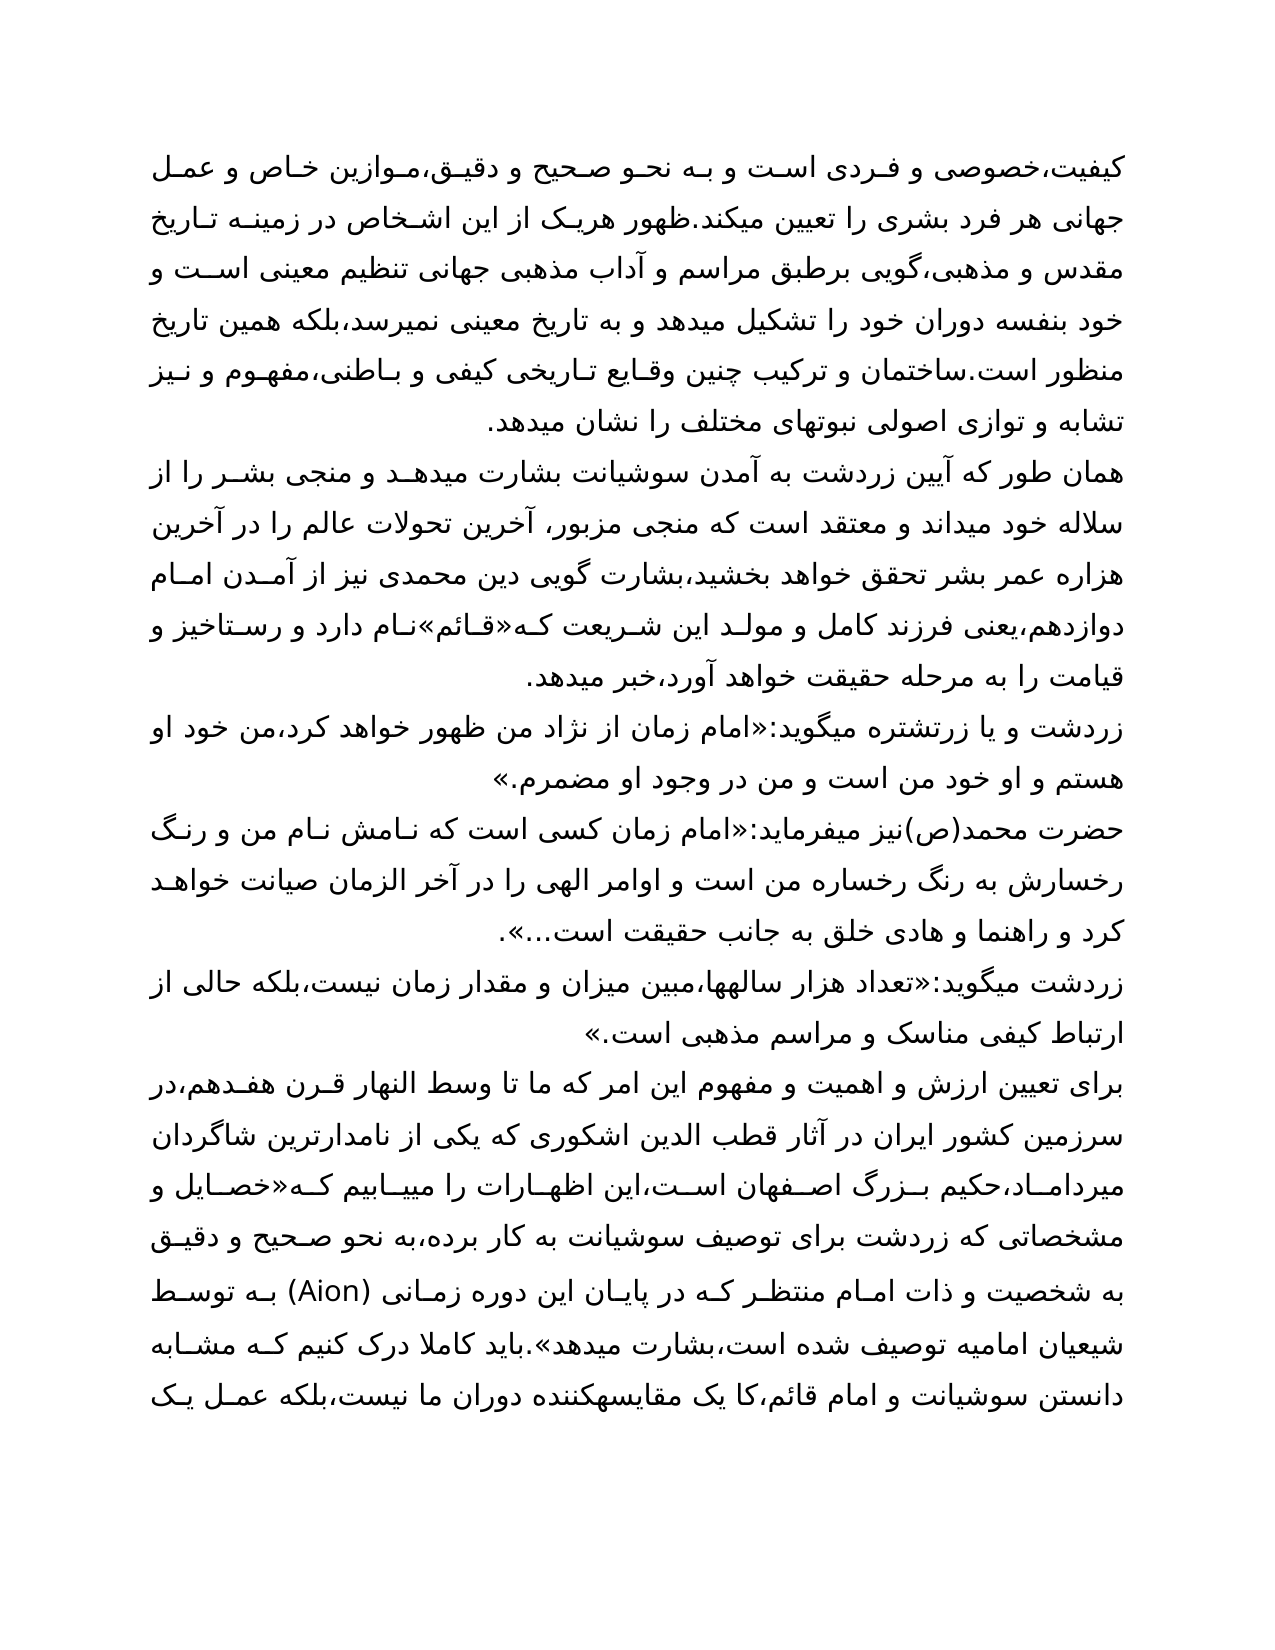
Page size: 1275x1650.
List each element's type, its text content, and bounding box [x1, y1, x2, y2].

text زردشت و یا زرتشتره می‏گوید:«امام زمان از نژاد من ظهور خواهد کرد،من خود او هستم و او خود من است و من در وجود او مضمرم.» [150, 710, 1125, 795]
text حضرت محمد(ص)نیز می‏فرماید:«امام زمان کسی است که‏ نامش نام من و رنگ رخسارش به رنگ رخساره من است و اوامر الهی را در آخر الزمان صیانت خواهد کرد و راهنما و هادی خلق به‏ جانب حقیقت است...». [150, 812, 1125, 948]
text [150, 1067, 1125, 1412]
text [150, 150, 1125, 439]
text همان طور که آیین زردشت به آمدن سوشیانت بشارت می‏دهد و منجی بشر را از سلاله خود می‏داند و معتقد است که منجی مزبور، آخرین تحولات عالم را در آخرین هزاره عمر بشر تحقق خواهد بخشید،بشارت گویی دین محمدی نیز از آمدن امام دوازدهم،یعنی‏ فرزند کامل و مولد این شریعت که«قائم»نام دارد و رستاخیز و قیامت را به مرحله حقیقت خواهد آورد،خبر می‏دهد. [150, 456, 1125, 693]
text زردشت می‏گوید:«تعداد هزار ساله‏ها،مبین میزان و مقدار زمان‏ نیست،بلکه حالی از ارتباط کیفی مناسک و مراسم مذهبی است.» [150, 965, 1125, 1050]
